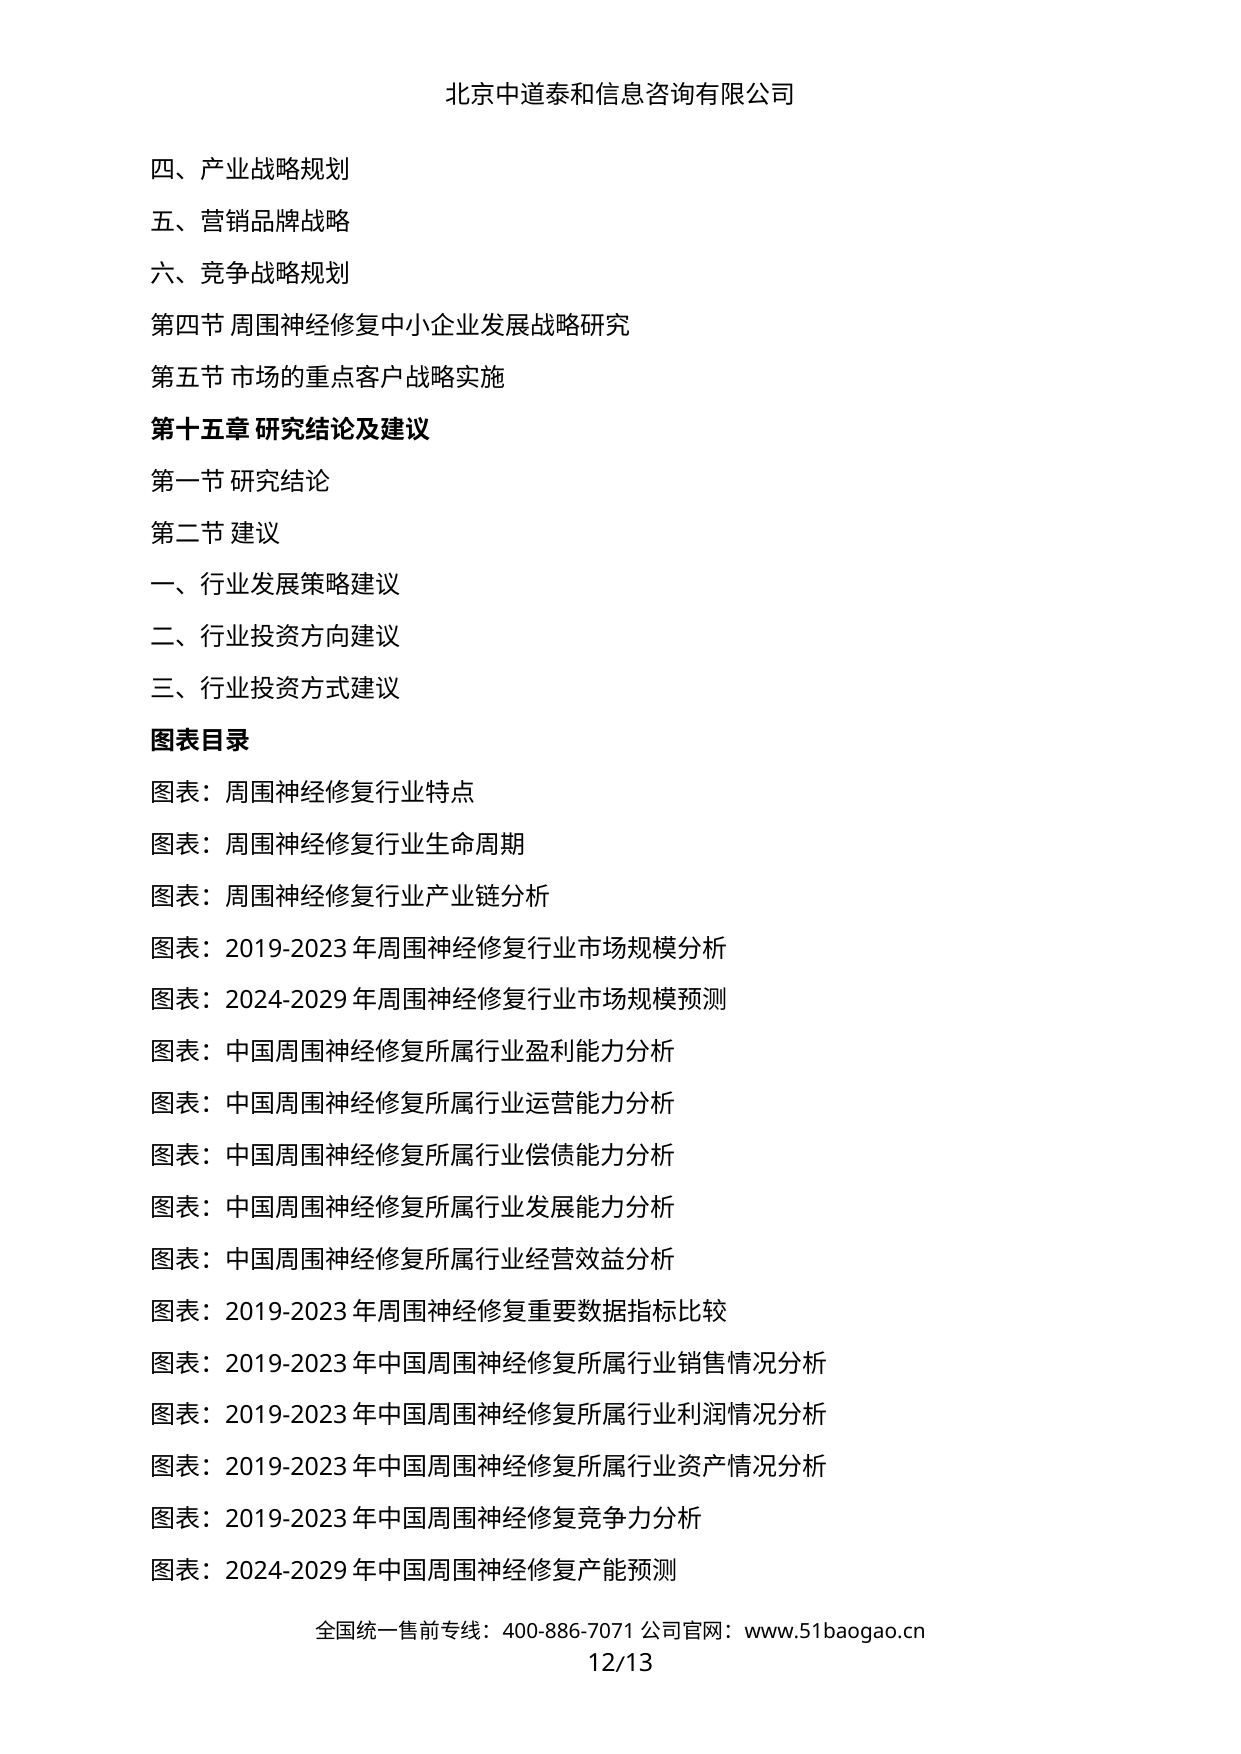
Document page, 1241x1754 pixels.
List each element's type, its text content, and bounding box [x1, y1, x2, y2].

text 图表：中国周围神经修复所属行业经营效益分析 [150, 1239, 1090, 1276]
text 图表：中国周围神经修复所属行业盈利能力分析 [150, 1032, 1090, 1068]
text 一、行业发展策略建议 [150, 565, 1090, 601]
text 图表：中国周围神经修复所属行业发展能力分析 [150, 1187, 1090, 1224]
text 三、行业投资方式建议 [150, 669, 1090, 705]
text 图表：2019-2023年中国周围神经修复竞争力分析 [150, 1499, 1090, 1535]
text 图表：周围神经修复行业生命周期 [150, 824, 1090, 861]
text 第一节 研究结论 [150, 461, 1090, 497]
text 图表：2019-2023年中国周围神经修复所属行业销售情况分析 [150, 1343, 1090, 1379]
text 五、营销品牌战略 [150, 202, 1090, 238]
text 六、竞争战略规划 [150, 254, 1090, 290]
text 图表：2019-2023年中国周围神经修复所属行业利润情况分析 [150, 1395, 1090, 1431]
text 第五节 市场的重点客户战略实施 [150, 357, 1090, 394]
text 第二节 建议 [150, 513, 1090, 549]
text 图表：中国周围神经修复所属行业偿债能力分析 [150, 1136, 1090, 1172]
text 图表：2019-2023年周围神经修复重要数据指标比较 [150, 1291, 1090, 1327]
text 四、产业战略规划 [150, 150, 1090, 186]
text 图表目录 [150, 721, 1090, 757]
text 图表：2019-2023年中国周围神经修复所属行业资产情况分析 [150, 1447, 1090, 1483]
text 第十五章 研究结论及建议 [150, 409, 1090, 446]
text 二、行业投资方向建议 [150, 617, 1090, 653]
text 图表：2024-2029年中国周围神经修复产能预测 [150, 1551, 1090, 1587]
text 图表：中国周围神经修复所属行业运营能力分析 [150, 1084, 1090, 1120]
text 第四节 周围神经修复中小企业发展战略研究 [150, 306, 1090, 342]
text 图表：周围神经修复行业产业链分析 [150, 876, 1090, 912]
text 图表：2024-2029年周围神经修复行业市场规模预测 [150, 980, 1090, 1016]
text 图表：2019-2023年周围神经修复行业市场规模分析 [150, 928, 1090, 964]
text 图表：周围神经修复行业特点 [150, 772, 1090, 809]
